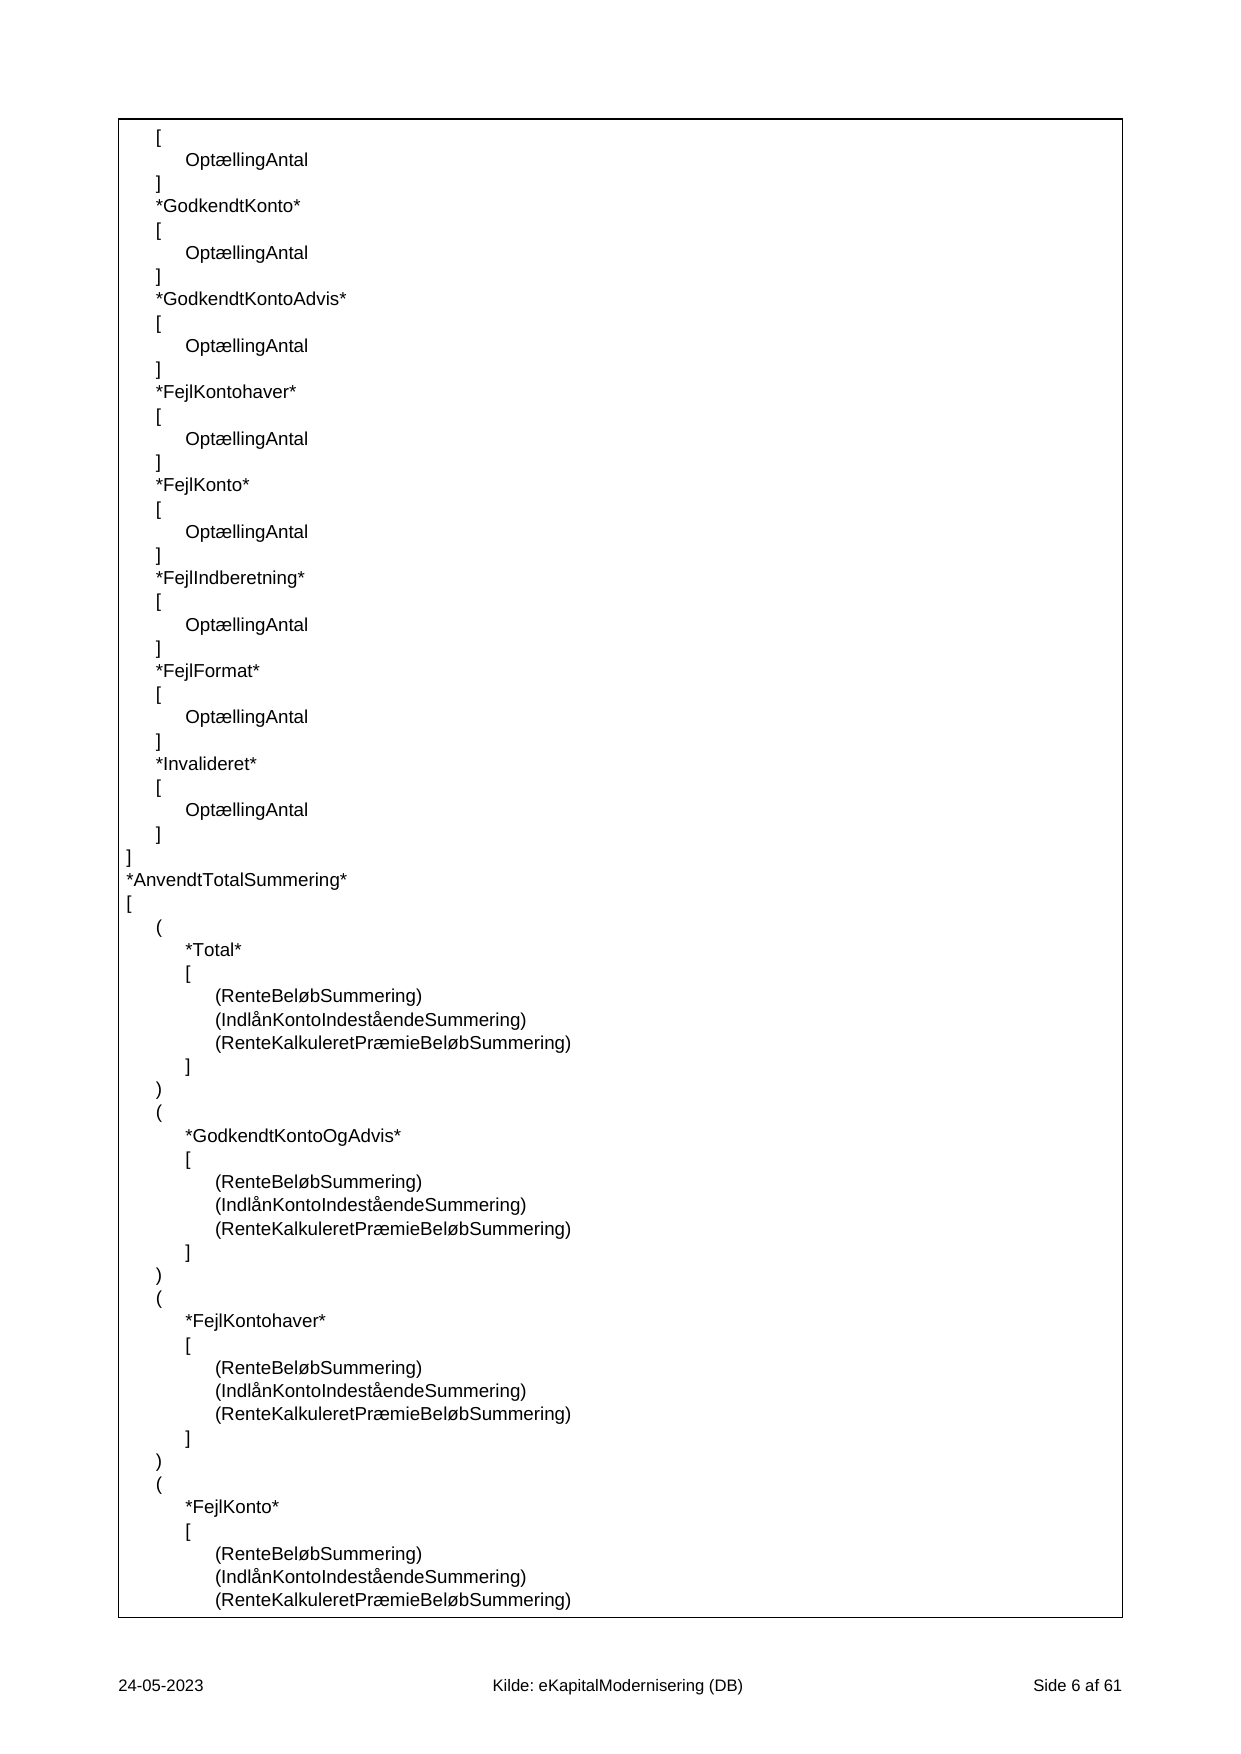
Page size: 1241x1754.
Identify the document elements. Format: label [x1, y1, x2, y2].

table_cell [119, 120, 1122, 1617]
